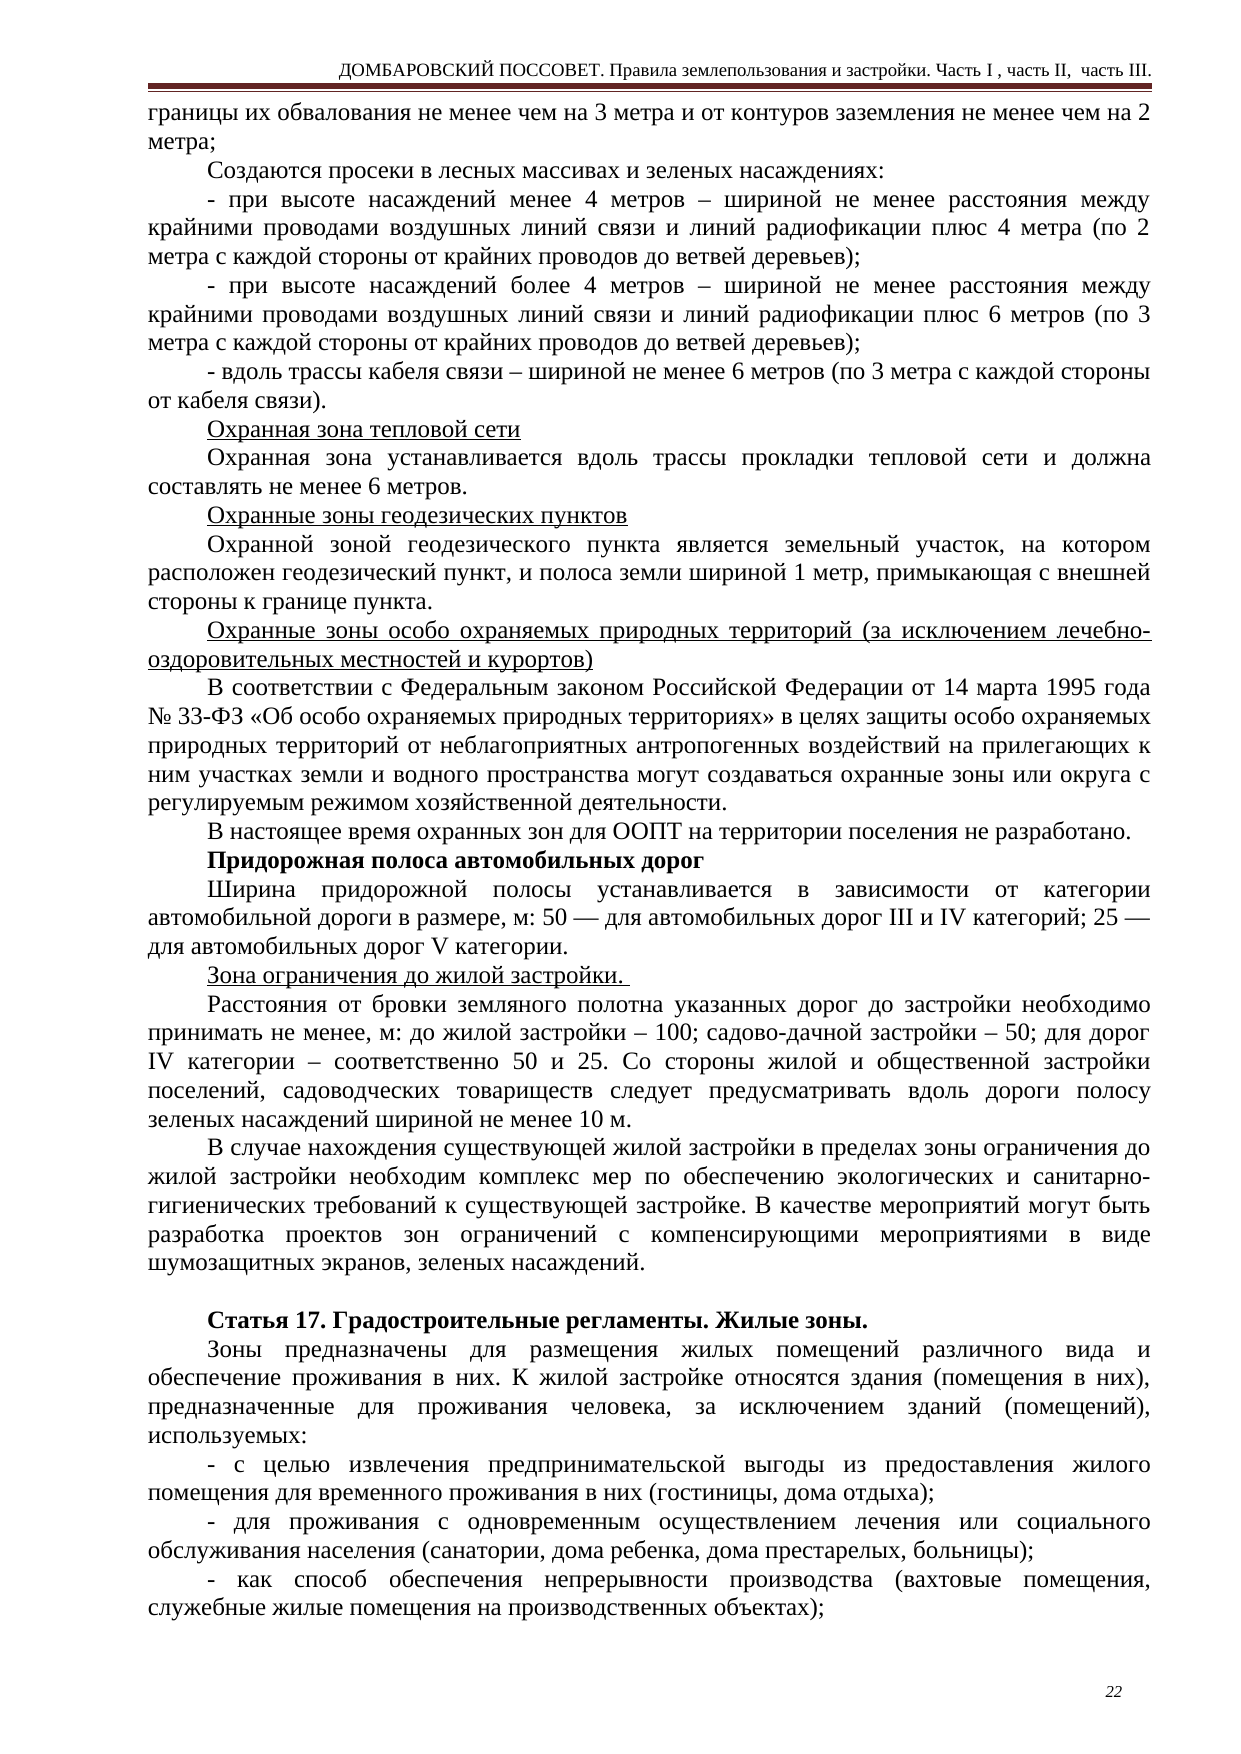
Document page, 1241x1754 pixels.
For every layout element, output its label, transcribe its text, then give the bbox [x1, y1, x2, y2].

text В настоящее время охранных зон для ООПТ на территории поселения не разработано. [148, 816, 1152, 845]
text - при высоте насаждений более 4 метров – шириной не менее расстояния между крайними проводами воздушных линий связи и линий радиофикации плюс 6 метров (по 3 метра с каждой стороны от крайних проводов до ветвей деревьев); [148, 270, 1152, 356]
text Охранные зоны особо охраняемых природных территорий (за исключением лечебно-оздоровительных местностей и курортов) [148, 615, 1152, 672]
text Придорожная полоса автомобильных дорог [148, 845, 1152, 874]
text Зона ограничения до жилой застройки. [148, 960, 1152, 989]
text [148, 97, 1152, 155]
text Статья 17. Градостроительные регламенты. Жилые зоны. [148, 1305, 1152, 1334]
text В случае нахождения существующей жилой застройки в пределах зоны ограничения до жилой застройки необходим комплекс мер по обеспечению экологических и санитарно-гигиенических требований к существующей застройке. В качестве мероприятий могут быть разработка проектов зон ограничений с компенсирующими мероприятиями в виде шумозащитных экранов, зеленых насаждений. [148, 1132, 1152, 1276]
text Ширина придорожной полосы устанавливается в зависимости от категории автомобильной дороги в размере, м: 50 — для автомобильных дорог III и IV категорий; 25 — для автомобильных дорог V категории. [148, 874, 1152, 960]
text - с целью извлечения предпринимательской выгоды из предоставления жилого помещения для временного проживания в них (гостиницы, дома отдыха); [148, 1449, 1152, 1506]
text Охранные зоны геодезических пунктов [148, 500, 1152, 529]
text - вдоль трассы кабеля связи – шириной не менее 6 метров (по 3 метра с каждой стороны от кабеля связи). [148, 356, 1152, 414]
text В соответствии с Федеральным законом Российской Федерации от 14 марта 1995 года № 33-ФЗ «Об особо охраняемых природных территориях» в целях защиты особо охраняемых природных территорий от неблагоприятных антропогенных воздействий на прилегающих к ним участках земли и водного пространства могут создаваться охранные зоны или округа с регулируемым режимом хозяйственной деятельности. [148, 672, 1152, 816]
text Расстояния от бровки земляного полотна указанных дорог до застройки необходимо принимать не менее, м: до жилой застройки – 100; садово-дачной застройки – 50; для дорог IV категории – соответственно 50 и 25. Со стороны жилой и общественной застройки поселений, садоводческих товариществ следует предусматривать вдоль дороги полосу зеленых насаждений шириной не менее 10 м. [148, 989, 1152, 1132]
text Охранной зоной геодезического пункта является земельный участок, на котором расположен геодезический пункт, и полоса земли шириной 1 метр, примыкающая с внешней стороны к границе пункта. [148, 529, 1152, 615]
text Охранная зона устанавливается вдоль трассы прокладки тепловой сети и должна составлять не менее 6 метров. [148, 442, 1152, 500]
text - как способ обеспечения непрерывности производства (вахтовые помещения, служебные жилые помещения на производственных объектах); [148, 1564, 1152, 1621]
text - при высоте насаждений менее 4 метров – шириной не менее расстояния между крайними проводами воздушных линий связи и линий радиофикации плюс 4 метра (по 2 метра с каждой стороны от крайних проводов до ветвей деревьев); [148, 184, 1152, 270]
text Зоны предназначены для размещения жилых помещений различного вида и обеспечение проживания в них. К жилой застройке относятся здания (помещения в них), предназначенные для проживания человека, за исключением зданий (помещений), используемых: [148, 1334, 1152, 1449]
text - для проживания с одновременным осуществлением лечения или социального обслуживания населения (санатории, дома ребенка, дома престарелых, больницы); [148, 1506, 1152, 1564]
text Создаются просеки в лесных массивах и зеленых насаждениях: [148, 155, 1152, 184]
text Охранная зона тепловой сети [148, 414, 1152, 442]
